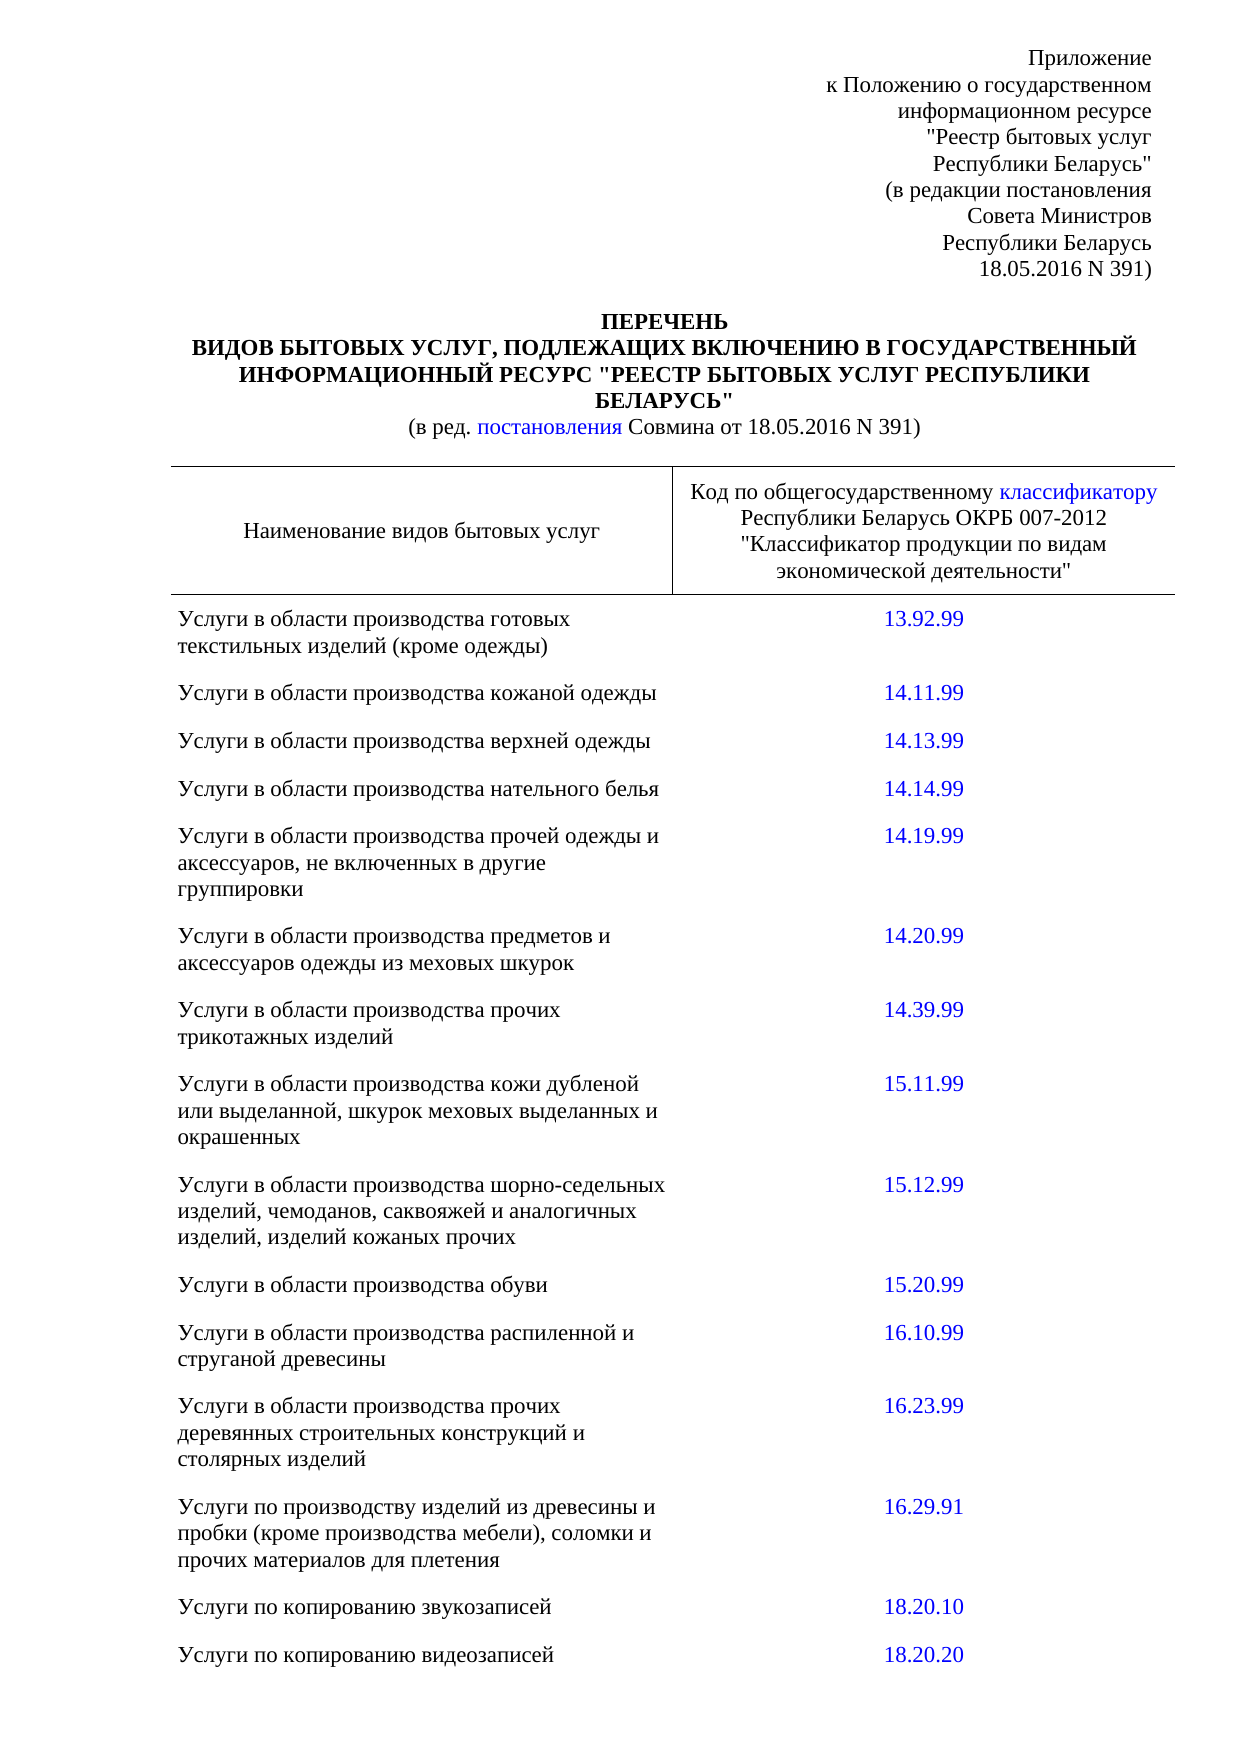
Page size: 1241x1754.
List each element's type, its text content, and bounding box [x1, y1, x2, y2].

table_cell 13.92.99 [673, 595, 1175, 669]
table_cell Услуги по копированию звукозаписей [171, 1583, 673, 1630]
table_cell Услуги в области производства распиленной и струганой древесины [171, 1308, 673, 1382]
title ПЕРЕЧЕНЬ [177, 308, 1152, 334]
table_cell 15.11.99 [673, 1060, 1175, 1160]
table_cell 16.23.99 [673, 1382, 1175, 1482]
table_cell 14.20.99 [673, 912, 1175, 986]
text (в ред. постановления Совмина от 18.05.2016 N 391) [177, 413, 1152, 440]
text Республики Беларусь" [177, 150, 1152, 176]
table_cell Услуги в области производства прочей одежды и аксессуаров, не включенных в другие группировки [171, 812, 673, 912]
text Совета Министров [177, 202, 1152, 229]
table_cell 16.10.99 [673, 1308, 1175, 1382]
table_cell 14.14.99 [673, 764, 1175, 812]
table_cell 18.20.10 [673, 1583, 1175, 1630]
table_cell 15.12.99 [673, 1160, 1175, 1260]
table_cell Услуги в области производства обуви [171, 1260, 673, 1308]
table_cell 14.11.99 [673, 669, 1175, 716]
table_cell Услуги в области производства нательного белья [171, 764, 673, 812]
table_cell Услуги в области производства кожаной одежды [171, 669, 673, 716]
table_cell Услуги в области производства кожи дубленой или выделанной, шкурок меховых выделанных и окрашенных [171, 1060, 673, 1160]
text (в редакции постановления [177, 176, 1152, 202]
table_cell Услуги по производству изделий из древесины и пробки (кроме производства мебели), соломки и прочих материалов для плетения [171, 1482, 673, 1583]
table_cell 14.39.99 [673, 986, 1175, 1060]
table_cell Услуги в области производства готовых текстильных изделий (кроме одежды) [171, 595, 673, 669]
text 18.05.2016 N 391) [177, 255, 1152, 282]
text Республики Беларусь [177, 229, 1152, 255]
table_header Наименование видов бытовых услуг [171, 467, 672, 594]
title ВИДОВ БЫТОВЫХ УСЛУГ, ПОДЛЕЖАЩИХ ВКЛЮЧЕНИЮ В ГОСУДАРСТВЕННЫЙ ИНФОРМАЦИОННЫЙ РЕСУРС "РЕЕСТР БЫТОВЫХ УСЛУГ РЕСПУБЛИКИ БЕЛАРУСЬ" [177, 334, 1152, 413]
text "Реестр бытовых услуг [177, 123, 1152, 150]
table_header Код по общегосударственному классификатору Республики Беларусь ОКРБ 007-2012 "Классификатор продукции по видам экономической деятельности" [673, 467, 1175, 594]
table_cell Услуги в области производства предметов и аксессуаров одежды из меховых шкурок [171, 912, 673, 986]
table_cell Услуги в области производства прочих трикотажных изделий [171, 986, 673, 1060]
table_cell Услуги в области производства прочих деревянных строительных конструкций и столярных изделий [171, 1382, 673, 1482]
text Приложение [177, 44, 1152, 71]
table_cell Услуги в области производства шорно-седельных изделий, чемоданов, саквояжей и аналогичных изделий, изделий кожаных прочих [171, 1160, 673, 1260]
text к Положению о государственном [177, 71, 1152, 97]
table_cell 14.13.99 [673, 716, 1175, 764]
table_cell Услуги в области производства верхней одежды [171, 716, 673, 764]
table_cell 16.29.91 [673, 1482, 1175, 1583]
table_cell 15.20.99 [673, 1260, 1175, 1308]
text информационном ресурсе [177, 97, 1152, 123]
table_cell 18.20.20 [673, 1630, 1175, 1678]
table_cell Услуги по копированию видеозаписей [171, 1630, 673, 1678]
table_cell 14.19.99 [673, 812, 1175, 912]
